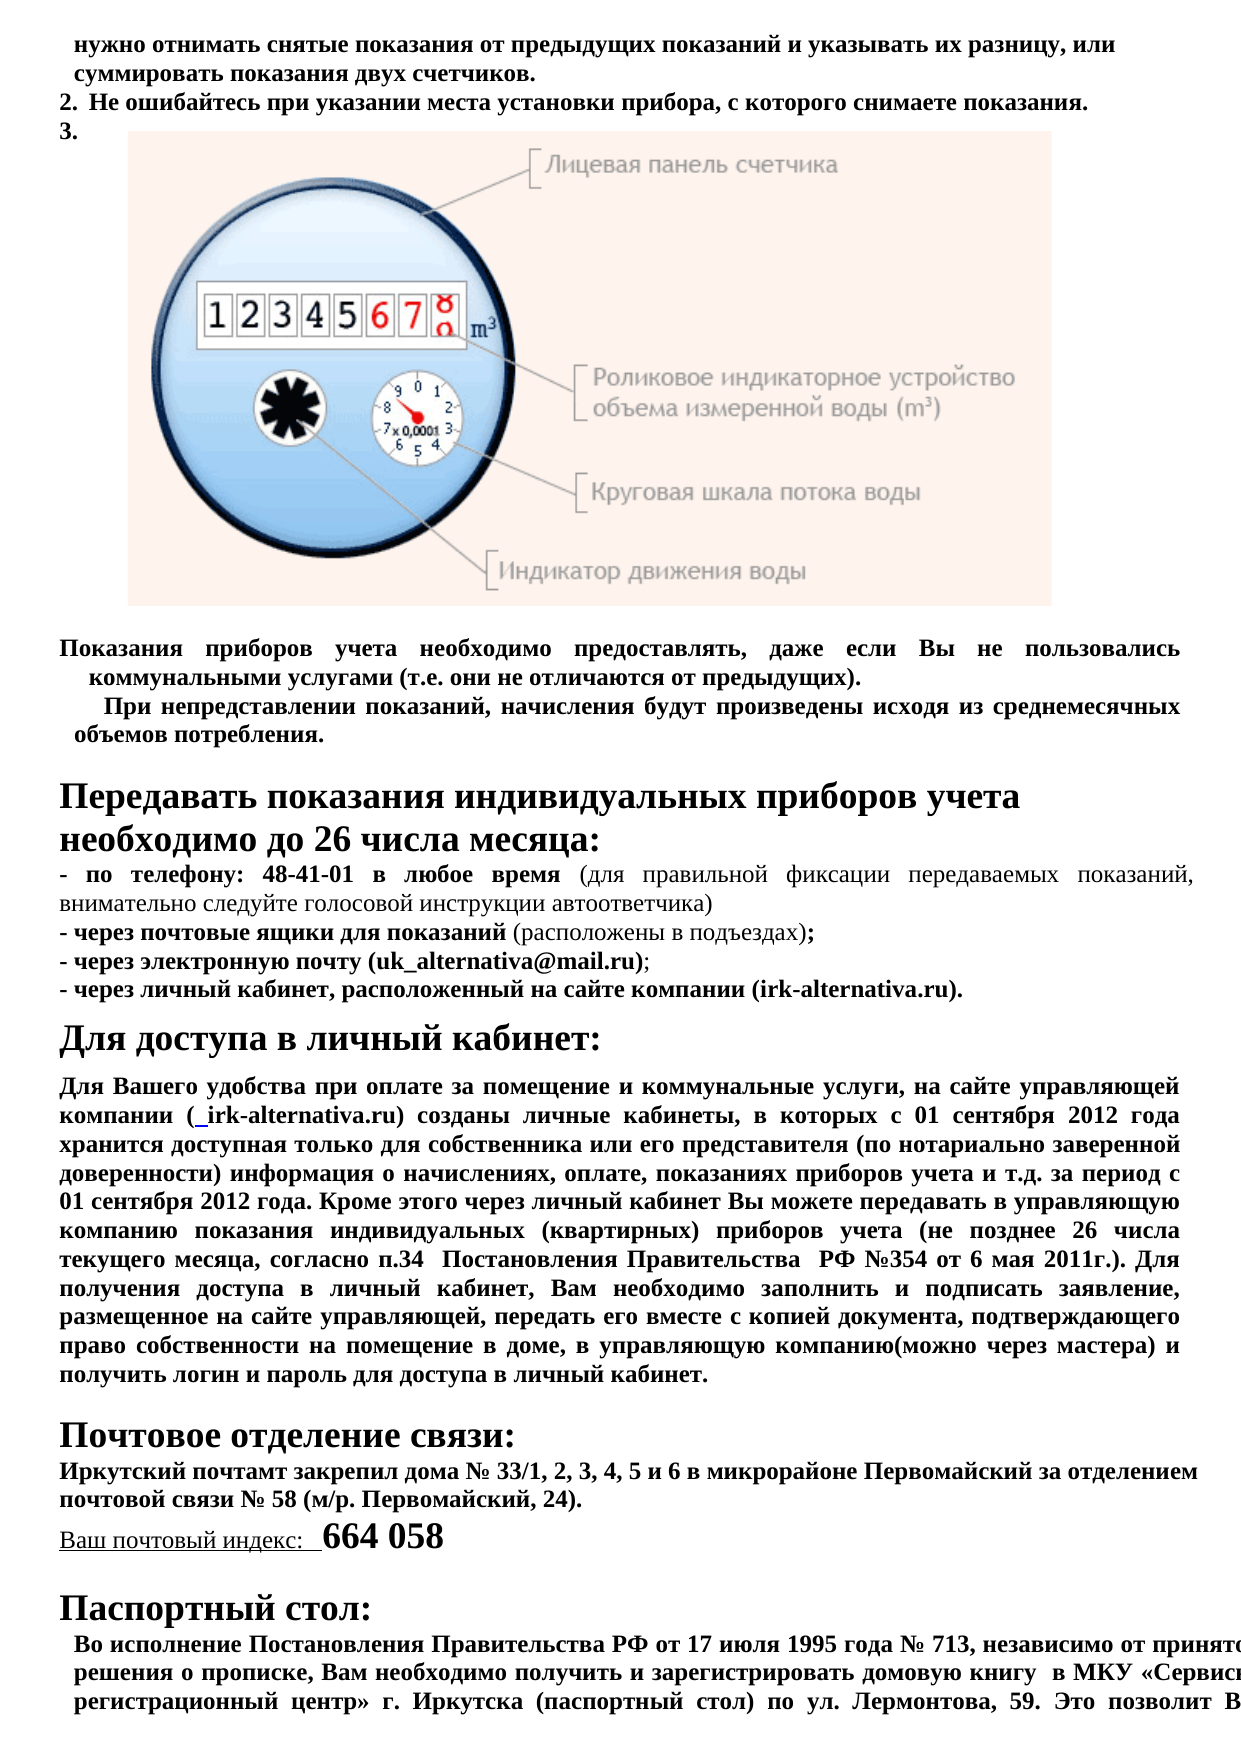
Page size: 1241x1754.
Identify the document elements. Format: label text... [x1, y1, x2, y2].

text Иркутский почтамт закрепил дома № 33/1, 2, 3, 4, 5 и 6 в микрорайоне Первомайский за отделением почтовой связи № 58 (м/р. Первомайский, 24). [59, 1456, 1211, 1513]
text Ваш почтовый индекс: 664 058 [59, 1513, 1211, 1556]
list Не ошибайтесь при указании места установки прибора, с которого снимаете показания. [59, 87, 1181, 116]
text Передавать показания индивидуальных приборов учета [59, 773, 1194, 816]
text - через почтовые ящики для показаний (расположены в подъездах); [59, 917, 1194, 946]
text При непредставлении показаний, начисления будут произведены исходя из среднемесячных объемов потребления. [74, 691, 1181, 748]
text Для Вашего удобства при оплате за помещение и коммунальные услуги, на сайте управляющей компании ( irk-alternativa.ru) созданы личные кабинеты, в которых с 01 сентября 2012 года хранится доступная только для собственника или его представителя (по нотариально заверенной доверенности) информация о начислениях, оплате, показаниях приборов учета и т.д. за период с 01 сентября 2012 года. Кроме этого через личный кабинет Вы можете передавать в управляющую компанию показания индивидуальных (квартирных) приборов учета (не позднее 26 числа текущего месяца, согласно п.34 Постановления Правительства РФ №354 от 6 мая 2011г.). Для получения доступа в личный кабинет, Вам необходимо заполнить и подписать заявление, размещенное на сайте управляющей, передать его вместе с копией документа, подтверждающего право собственности на помещение в доме, в управляющую компанию(можно через мастера) и получить логин и пароль для доступа в личный кабинет. [59, 1071, 1181, 1388]
text - через электронную почту (uk_alternativa@mail.ru); [59, 946, 1194, 974]
text Почтовое отделение связи: [59, 1413, 1211, 1456]
text - через личный кабинет, расположенный на сайте компании (irk-alternativa.ru). [59, 974, 1194, 1003]
text необходимо до 26 числа месяца: [59, 816, 1194, 859]
text - по телефону: 48-41-01 в любое время (для правильной фиксации передаваемых показаний, внимательно следуйте голосовой инструкции автоответчика) [59, 859, 1194, 917]
text Для доступа в личный кабинет: [59, 1016, 1194, 1059]
text Паспортный стол: [59, 1586, 1211, 1629]
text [74, 1629, 1240, 1715]
picture [127, 131, 1052, 606]
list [59, 29, 1211, 87]
